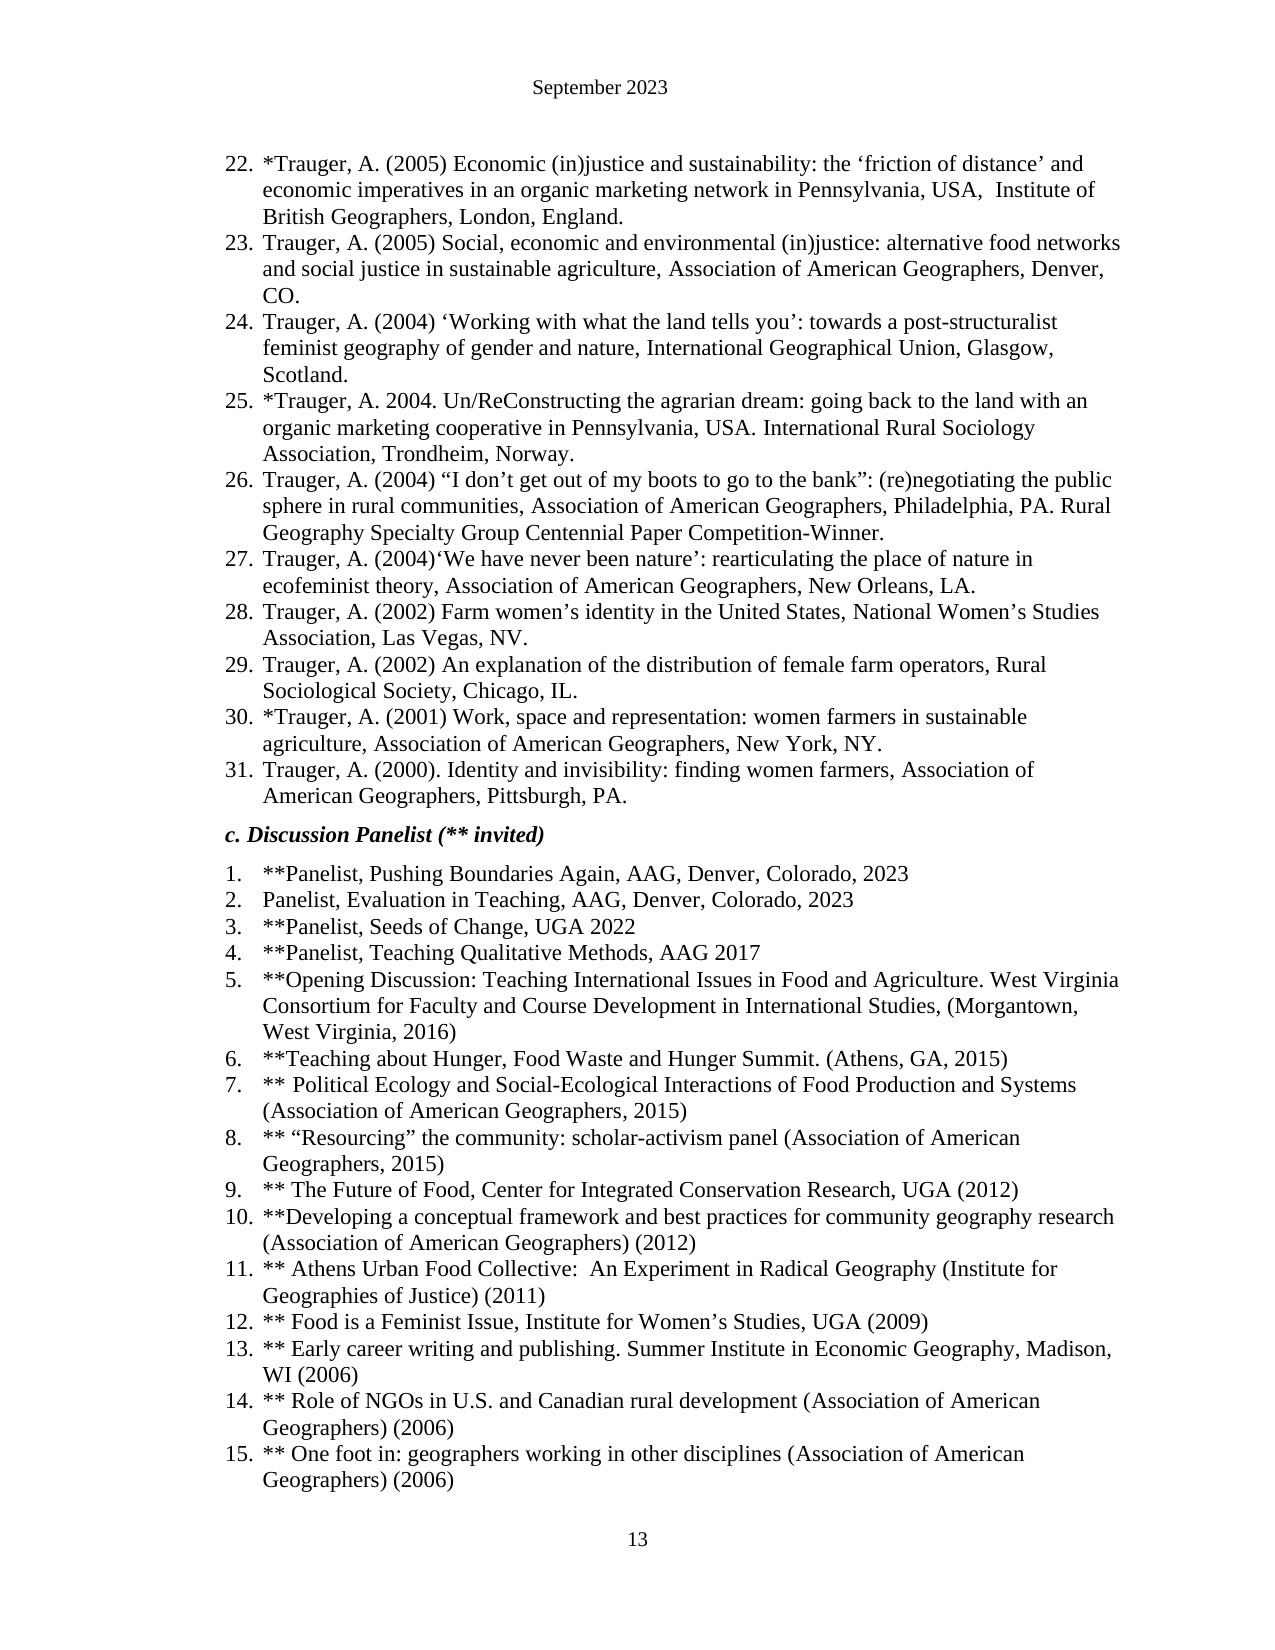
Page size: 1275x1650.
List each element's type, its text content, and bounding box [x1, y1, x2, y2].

list ** One foot in: geographers working in other disciplines (Association of American Geographers) (2006) [225, 1440, 1125, 1493]
list ** Early career writing and publishing. Summer Institute in Economic Geography, Madison, WI (2006) [225, 1334, 1125, 1387]
list Trauger, A. (2000). Identity and invisibility: finding women farmers, Association of American Geographers, Pittsburgh, PA. [225, 756, 1125, 809]
list **Developing a conceptual framework and best practices for community geography research (Association of American Geographers) (2012) [225, 1203, 1125, 1256]
list *Trauger, A. (2001) Work, space and representation: women farmers in sustainable agriculture, Association of American Geographers, New York, NY. [225, 703, 1125, 756]
list ** Political Ecology and Social-Ecological Interactions of Food Production and Systems (Association of American Geographers, 2015) [225, 1071, 1125, 1124]
list Trauger, A. (2004) ‘Working with what the land tells you’: towards a post-structuralist feminist geography of gender and nature, International Geographical Union, Glasgow, Scotland. [225, 308, 1125, 387]
list **Panelist, Teaching Qualitative Methods, AAG 2017 [225, 939, 1125, 966]
list Trauger, A. (2002) Farm women’s identity in the United States, National Women’s Studies Association, Las Vegas, NV. [225, 598, 1125, 651]
list Trauger, A. (2004)‘We have never been nature’: rearticulating the place of nature in ecofeminist theory, Association of American Geographers, New Orleans, LA. [225, 545, 1125, 598]
list *Trauger, A. 2004. Un/ReConstructing the agrarian dream: going back to the land with an organic marketing cooperative in Pennsylvania, USA. International Rural Sociology Association, Trondheim, Norway. [225, 387, 1125, 466]
list Trauger, A. (2002) An explanation of the distribution of female farm operators, Rural Sociological Society, Chicago, IL. [225, 651, 1125, 703]
list *Trauger, A. (2005) Economic (in)justice and sustainability: the ‘friction of distance’ and economic imperatives in an organic marketing network in Pennsylvania, USA, Institute of British Geographers, London, England. [225, 150, 1125, 229]
list **Panelist, Seeds of Change, UGA 2022 [225, 913, 1125, 939]
list ** “Resourcing” the community: scholar-activism panel (Association of American Geographers, 2015) [225, 1124, 1125, 1176]
list ** The Future of Food, Center for Integrated Conservation Research, UGA (2012) [225, 1176, 1125, 1203]
list Trauger, A. (2005) Social, economic and environmental (in)justice: alternative food networks and social justice in sustainable agriculture, Association of American Geographers, Denver, CO. [225, 229, 1125, 308]
list **Teaching about Hunger, Food Waste and Hunger Summit. (Athens, GA, 2015) [225, 1045, 1125, 1071]
list ** Athens Urban Food Collective: An Experiment in Radical Geography (Institute for Geographies of Justice) (2011) [225, 1256, 1125, 1308]
list **Opening Discussion: Teaching International Issues in Food and Agriculture. West Virginia Consortium for Faculty and Course Development in International Studies, (Morgantown, West Virginia, 2016) [225, 966, 1125, 1045]
list Trauger, A. (2004) “I don’t get out of my boots to go to the bank”: (re)negotiating the public sphere in rural communities, Association of American Geographers, Philadelphia, PA. Rural Geography Specialty Group Centennial Paper Competition-Winner. [225, 466, 1125, 545]
list **Panelist, Pushing Boundaries Again, AAG, Denver, Colorado, 2023 [225, 860, 1125, 887]
list ** Food is a Feminist Issue, Institute for Women’s Studies, UGA (2009) [225, 1308, 1125, 1334]
list ** Role of NGOs in U.S. and Canadian rural development (Association of American Geographers) (2006) [225, 1387, 1125, 1440]
list Panelist, Evaluation in Teaching, AAG, Denver, Colorado, 2023 [225, 887, 1125, 913]
subtitle c. Discussion Panelist (** invited) [225, 821, 1125, 848]
